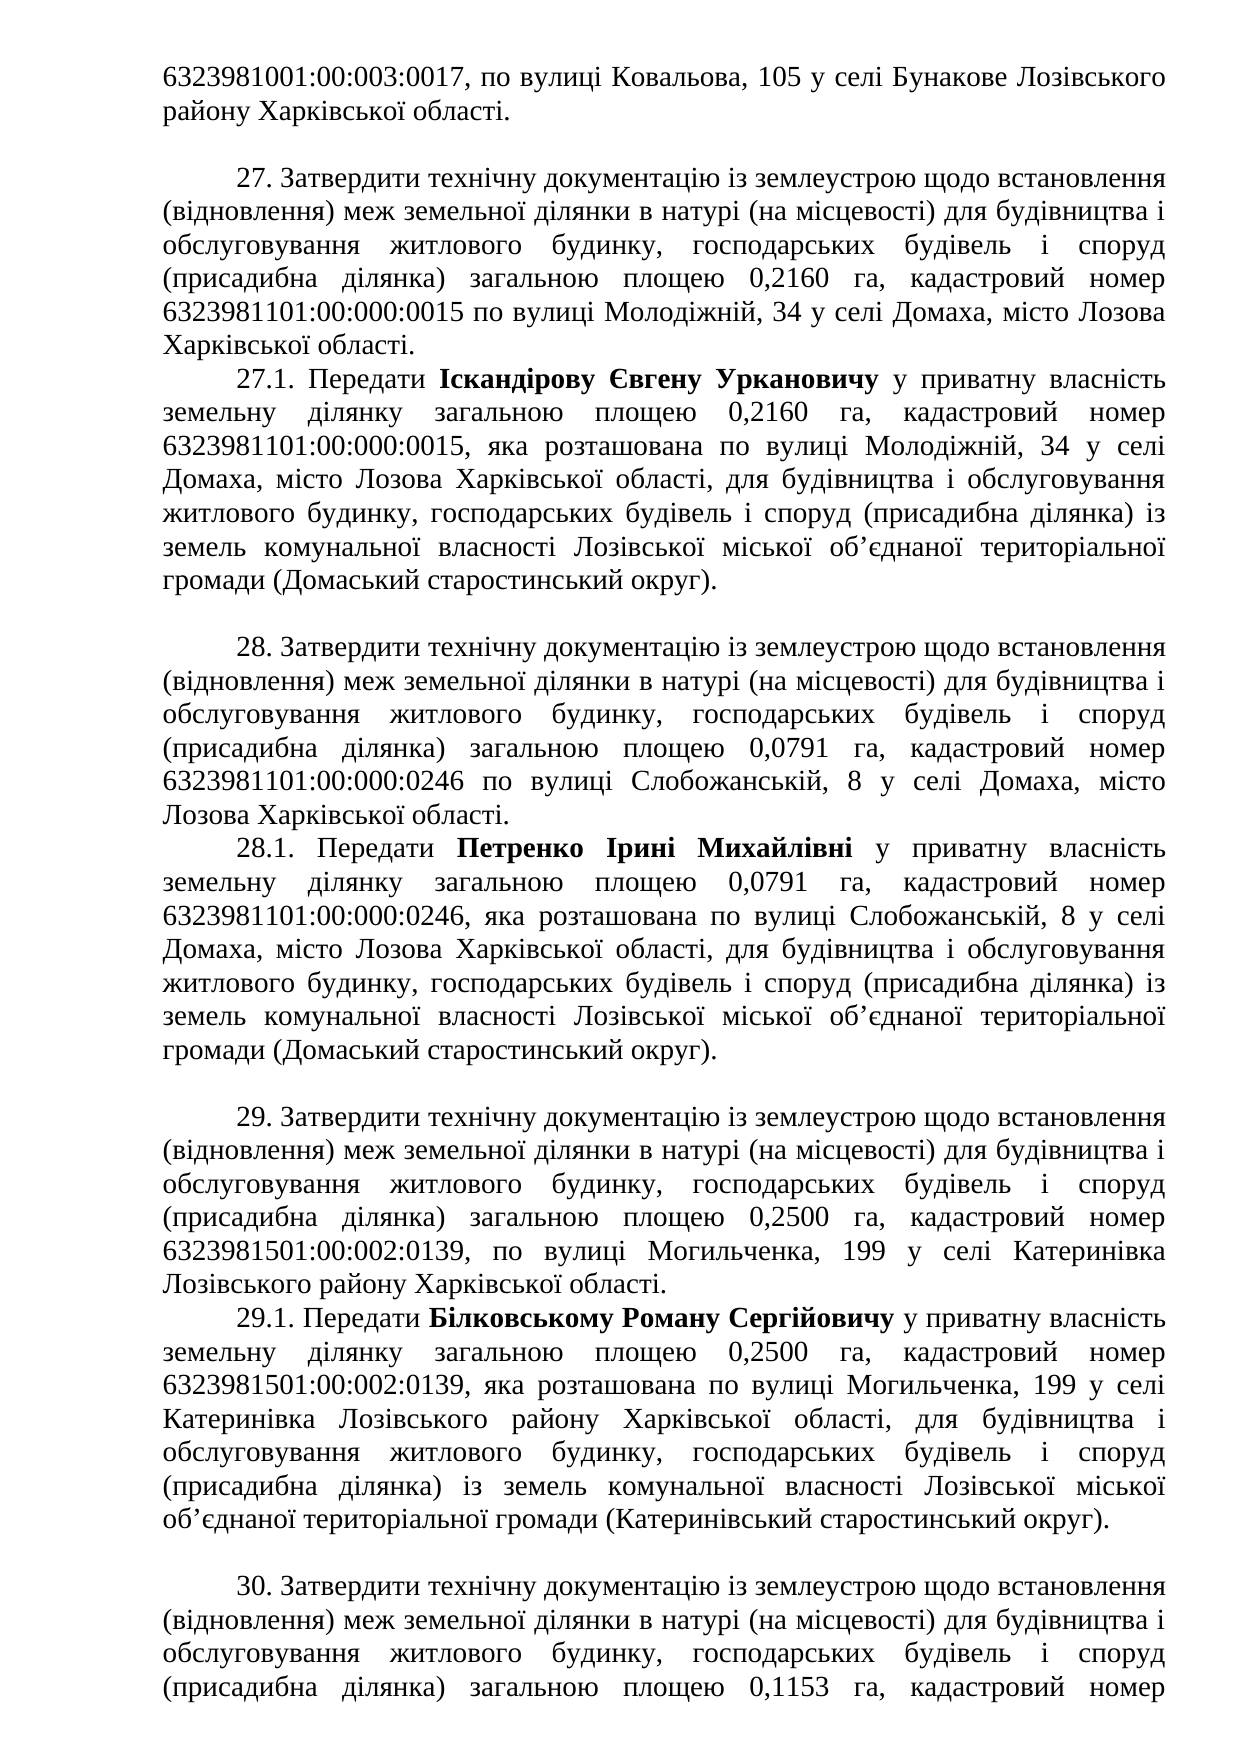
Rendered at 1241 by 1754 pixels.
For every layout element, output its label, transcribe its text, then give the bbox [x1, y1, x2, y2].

text 28. Затвердити технічну документацію із землеустрою щодо встановлення (відновлення) меж земельної ділянки в натурі (на місцевості) для будівництва і обслуговування житлового будинку, господарських будівель і споруд (присадибна ділянка) загальною площею 0,0791 га, кадастровий номер 6323981101:00:000:0246 по вулиці Слобожанській, 8 у селі Домаха, місто Лозова Харківської області. [162, 629, 1166, 831]
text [162, 1568, 1166, 1703]
text 27.1. Передати Іскандірову Євгену Уркановичу у приватну власність земельну ділянку загальною площею 0,2160 га, кадастровий номер 6323981101:00:000:0015, яка розташована по вулиці Молодіжній, 34 у селі Домаха, місто Лозова Харківської області, для будівництва і обслуговування житлового будинку, господарських будівель і споруд (присадибна ділянка) із земель комунальної власності Лозівської міської об’єднаної територіальної громади (Домаський старостинський округ). [162, 361, 1166, 596]
text 28.1. Передати Петренко Ірині Михайлівні у приватну власність земельну ділянку загальною площею 0,0791 га, кадастровий номер 6323981101:00:000:0246, яка розташована по вулиці Слобожанській, 8 у селі Домаха, місто Лозова Харківської області, для будівництва і обслуговування житлового будинку, господарських будівель і споруд (присадибна ділянка) із земель комунальної власності Лозівської міської об’єднаної територіальної громади (Домаський старостинський округ). [162, 831, 1166, 1065]
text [162, 59, 1166, 126]
text 29.1. Передати Білковському Роману Сергійовичу у приватну власність земельну ділянку загальною площею 0,2500 га, кадастровий номер 6323981501:00:002:0139, яка розташована по вулиці Могильченка, 199 у селі Катеринівка Лозівського району Харківської області, для будівництва і обслуговування житлового будинку, господарських будівель і споруд (присадибна ділянка) із земель комунальної власності Лозівської міської об’єднаної територіальної громади (Катеринівський старостинський округ). [162, 1300, 1166, 1535]
text 29. Затвердити технічну документацію із землеустрою щодо встановлення (відновлення) меж земельної ділянки в натурі (на місцевості) для будівництва і обслуговування житлового будинку, господарських будівель і споруд (присадибна ділянка) загальною площею 0,2500 га, кадастровий номер 6323981501:00:002:0139, по вулиці Могильченка, 199 у селі Катеринівка Лозівського району Харківської області. [162, 1099, 1166, 1300]
text 27. Затвердити технічну документацію із землеустрою щодо встановлення (відновлення) меж земельної ділянки в натурі (на місцевості) для будівництва і обслуговування житлового будинку, господарських будівель і споруд (присадибна ділянка) загальною площею 0,2160 га, кадастровий номер 6323981101:00:000:0015 по вулиці Молодіжній, 34 у селі Домаха, місто Лозова Харківської області. [162, 160, 1166, 361]
